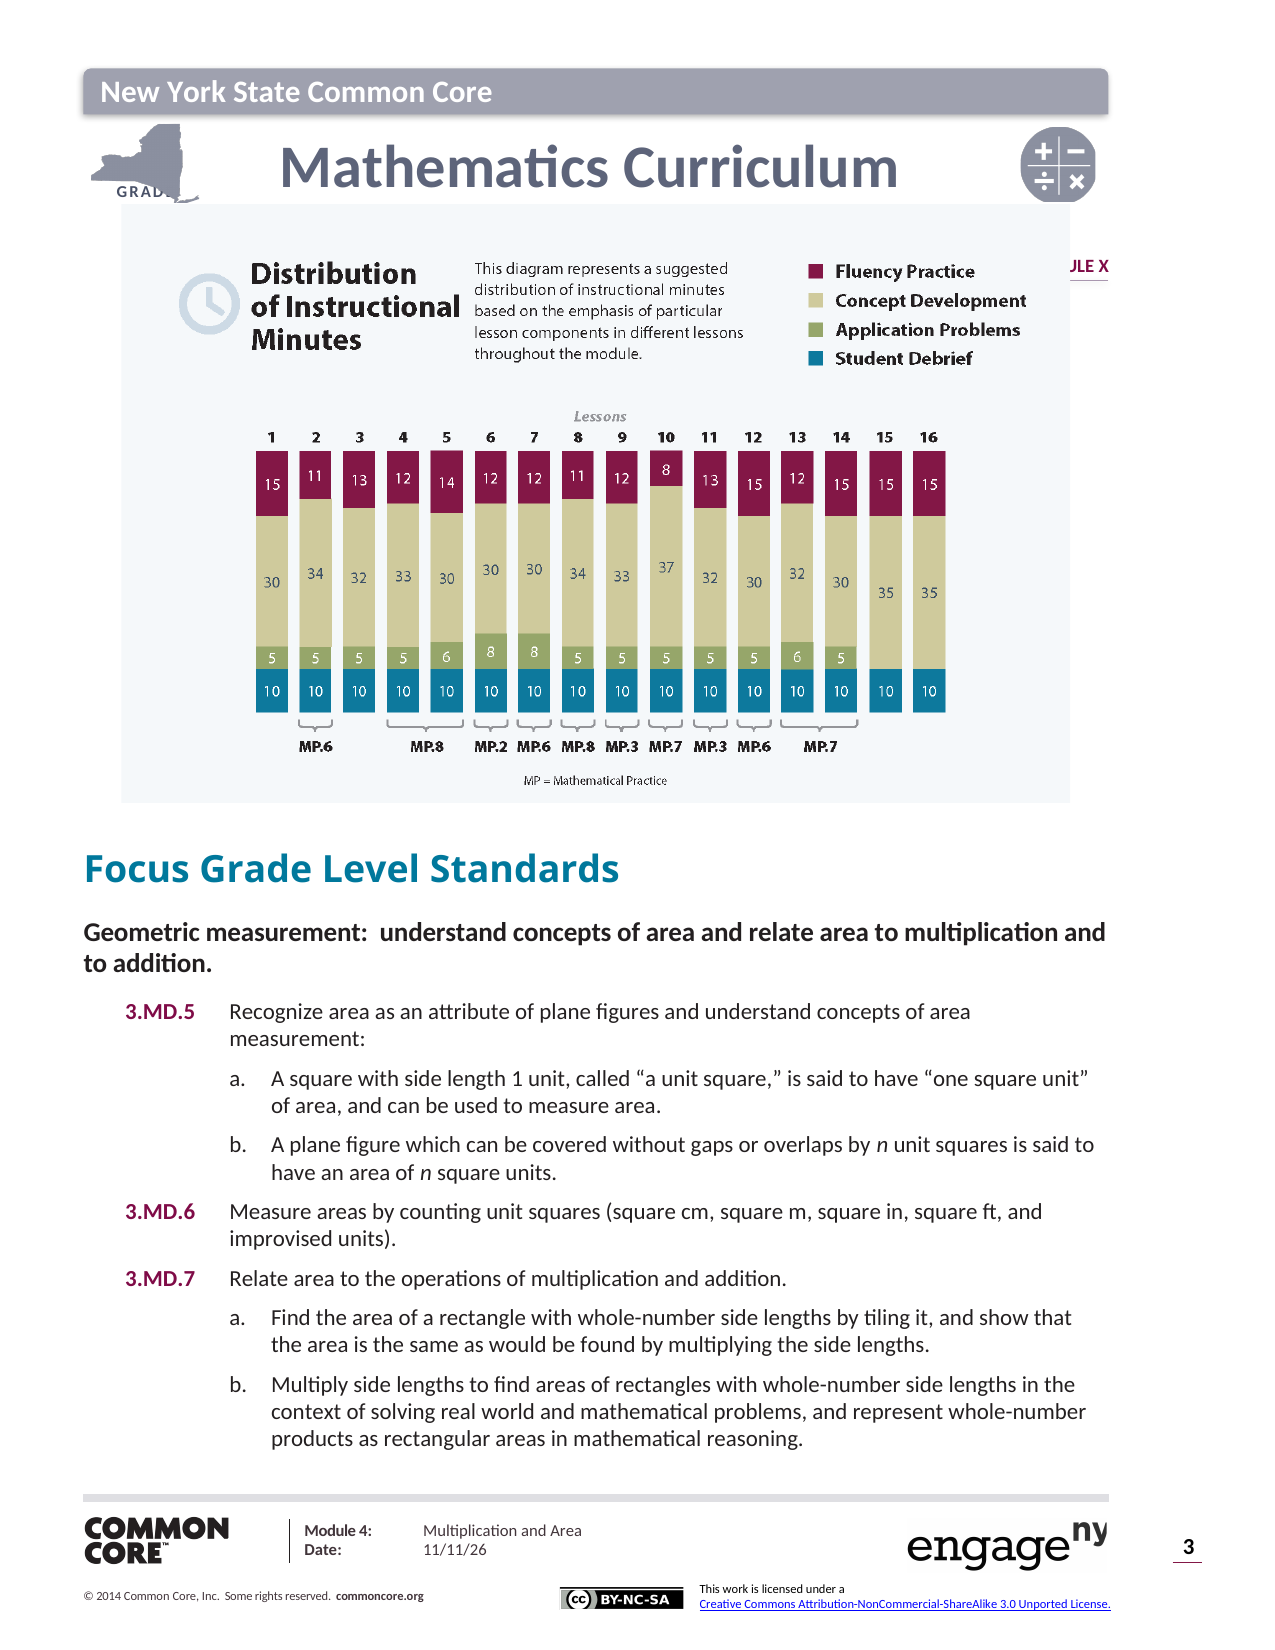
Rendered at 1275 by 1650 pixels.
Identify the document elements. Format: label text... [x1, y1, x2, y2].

list 3.MD.7 Relate area to the operations of multiplication and addition. [125, 1264, 1108, 1292]
list b. Multiply side lengths to find areas of rectangles with whole-number side lengths in the context of solving real world and mathematical problems, and represent whole-number products as rectangular areas in mathematical reasoning. [229, 1371, 1108, 1452]
picture [558, 1587, 683, 1610]
picture [120, 204, 1071, 801]
picture [906, 1518, 1107, 1573]
picture [1020, 127, 1096, 202]
list b. A plane figure which can be covered without gaps or overlaps by n unit squares is said to have an area of n square units. [229, 1131, 1108, 1185]
picture [79, 1511, 232, 1569]
text Geometric measurement: understand concepts of area and relate area to multiplication and to addition. [83, 917, 1108, 979]
list 3.MD.5 Recognize area as an attribute of plane figures and understand concepts of area measurement: [125, 998, 1108, 1052]
picture [91, 123, 200, 203]
text Focus Grade Level Standards [83, 787, 1108, 892]
list a. A square with side length 1 unit, called “a unit square,” is said to have “one square unit” of area, and can be used to measure area. [229, 1064, 1108, 1119]
list 3.MD.6 Measure areas by counting unit squares (square cm, square m, square in, square ft, and improvised units). [125, 1198, 1108, 1252]
list a. Find the area of a rectangle with whole-number side lengths by tiling it, and show that the area is the same as would be found by multiplying the side lengths. [229, 1304, 1108, 1358]
